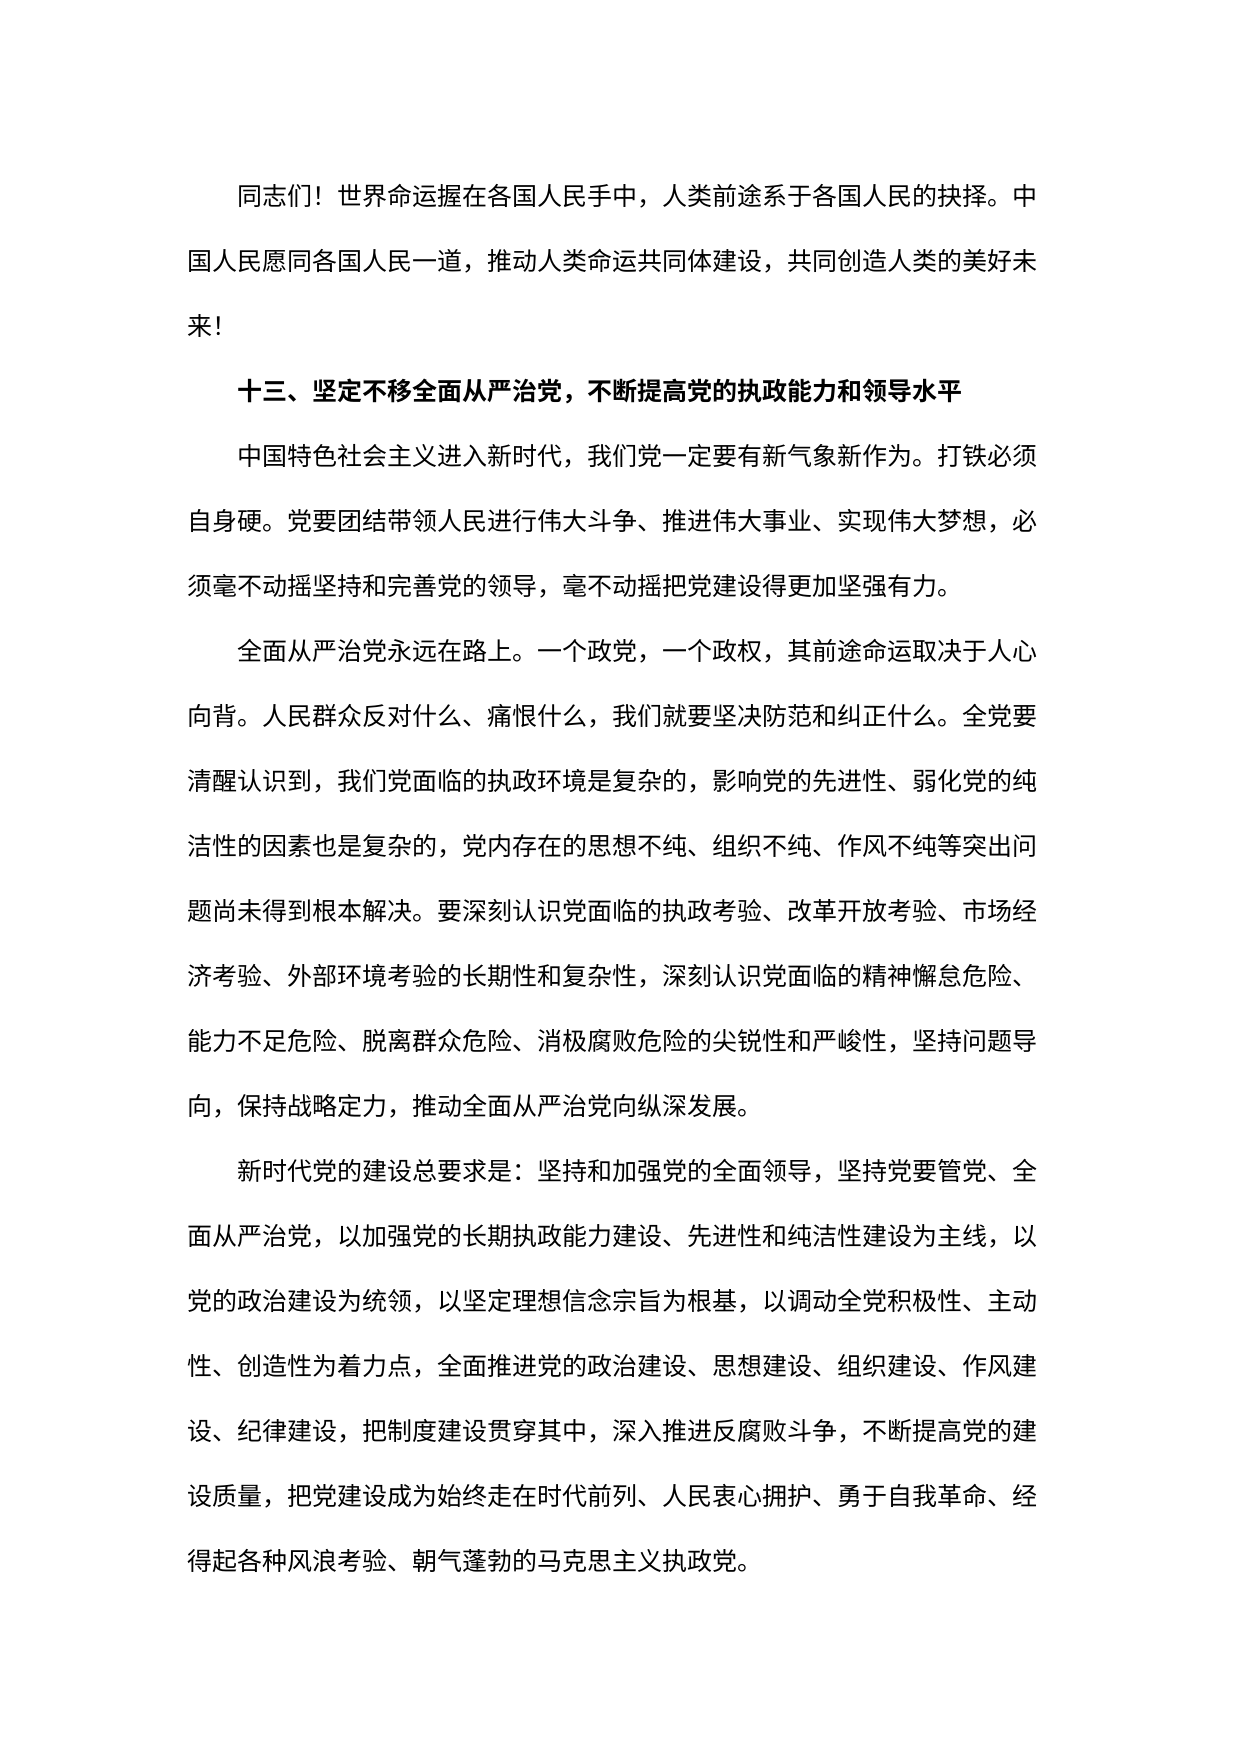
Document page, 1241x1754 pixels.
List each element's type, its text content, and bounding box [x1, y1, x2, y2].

text 同志们！世界命运握在各国人民手中，人类前途系于各国人民的抉择。中国人民愿同各国人民一道，推动人类命运共同体建设，共同创造人类的美好未来！ [187, 162, 1053, 357]
text 新时代党的建设总要求是：坚持和加强党的全面领导，坚持党要管党、全面从严治党，以加强党的长期执政能力建设、先进性和纯洁性建设为主线，以党的政治建设为统领，以坚定理想信念宗旨为根基，以调动全党积极性、主动性、创造性为着力点，全面推进党的政治建设、思想建设、组织建设、作风建设、纪律建设，把制度建设贯穿其中，深入推进反腐败斗争，不断提高党的建设质量，把党建设成为始终走在时代前列、人民衷心拥护、勇于自我革命、经得起各种风浪考验、朝气蓬勃的马克思主义执政党。 [187, 1137, 1053, 1592]
text 全面从严治党永远在路上。一个政党，一个政权，其前途命运取决于人心向背。人民群众反对什么、痛恨什么，我们就要坚决防范和纠正什么。全党要清醒认识到，我们党面临的执政环境是复杂的，影响党的先进性、弱化党的纯洁性的因素也是复杂的，党内存在的思想不纯、组织不纯、作风不纯等突出问题尚未得到根本解决。要深刻认识党面临的执政考验、改革开放考验、市场经济考验、外部环境考验的长期性和复杂性，深刻认识党面临的精神懈怠危险、能力不足危险、脱离群众危险、消极腐败危险的尖锐性和严峻性，坚持问题导向，保持战略定力，推动全面从严治党向纵深发展。 [187, 617, 1053, 1137]
text 中国特色社会主义进入新时代，我们党一定要有新气象新作为。打铁必须自身硬。党要团结带领人民进行伟大斗争、推进伟大事业、实现伟大梦想，必须毫不动摇坚持和完善党的领导，毫不动摇把党建设得更加坚强有力。 [187, 422, 1053, 617]
text 十三、坚定不移全面从严治党，不断提高党的执政能力和领导水平 [187, 357, 1053, 422]
